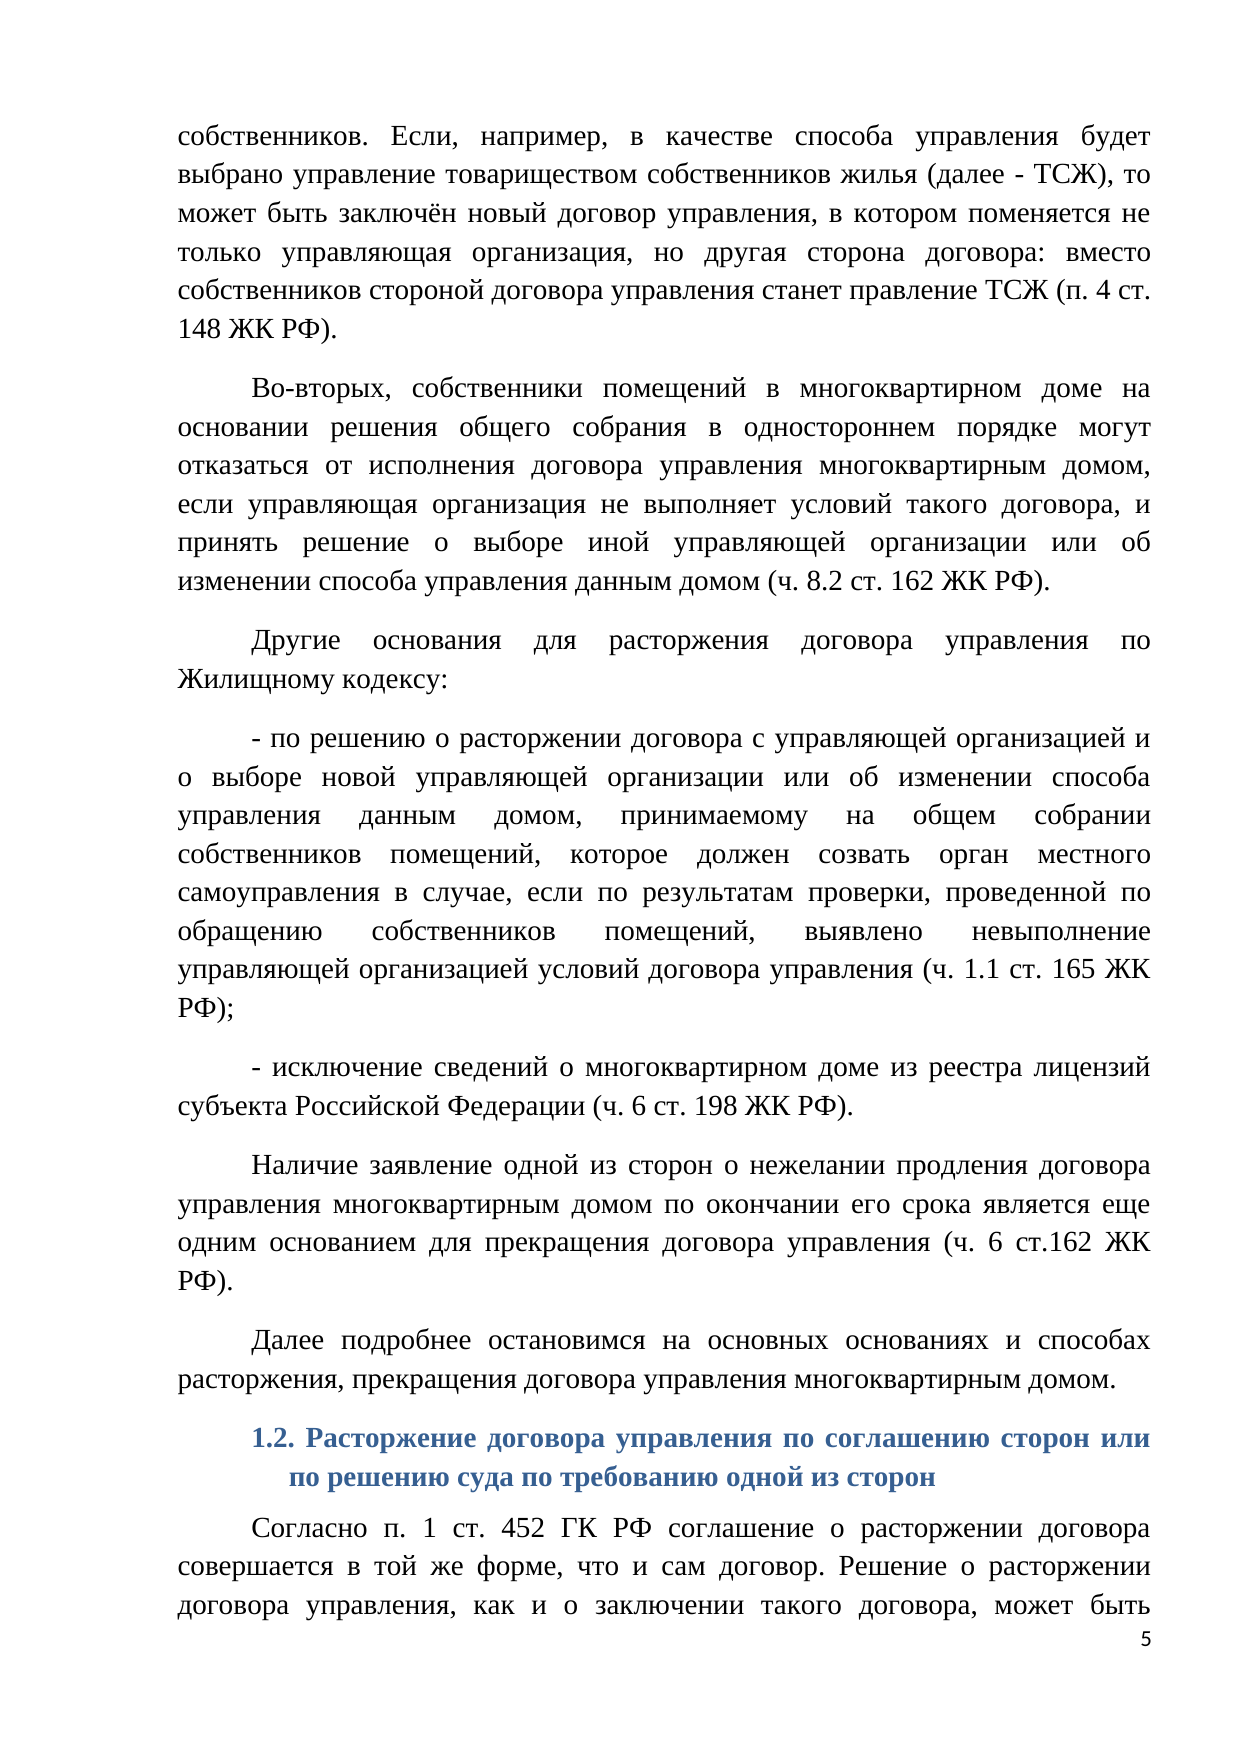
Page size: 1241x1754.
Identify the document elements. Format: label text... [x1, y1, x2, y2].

text Во-вторых, собственники помещений в многоквартирном доме на основании решения общего собрания в одностороннем порядке могут отказаться от исполнения договора управления многоквартирным домом, если управляющая организация не выполняет условий такого договора, и принять решение о выборе иной управляющей организации или об изменении способа управления данным домом (ч. 8.2 ст. 162 ЖК РФ). [177, 370, 1152, 596]
text 1.2. Расторжение договора управления по соглашению сторон или по решению суда по требованию одной из сторон [251, 1420, 1152, 1492]
text - исключение сведений о многоквартирном доме из реестра лицензий субъекта Российской Федерации (ч. 6 ст. 198 ЖК РФ). [177, 1049, 1152, 1121]
text Наличие заявление одной из сторон о нежелании продления договора управления многоквартирным домом по окончании его срока является еще одним основанием для прекращения договора управления (ч. 6 ст.162 ЖК РФ). [177, 1147, 1152, 1296]
text Другие основания для расторжения договора управления по Жилищному кодексу: [177, 622, 1152, 694]
text Далее подробнее остановимся на основных основаниях и способах расторжения, прекращения договора управления многоквартирным домом. [177, 1322, 1152, 1394]
text - по решению о расторжении договора с управляющей организацией и о выборе новой управляющей организации или об изменении способа управления данным домом, принимаемому на общем собрании собственников помещений, которое должен созвать орган местного самоуправления в случае, если по результатам проверки, проведенной по обращению собственников помещений, выявлено невыполнение управляющей организацией условий договора управления (ч. 1.1 ст. 165 ЖК РФ); [177, 720, 1152, 1023]
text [177, 118, 1152, 344]
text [177, 1510, 1152, 1620]
